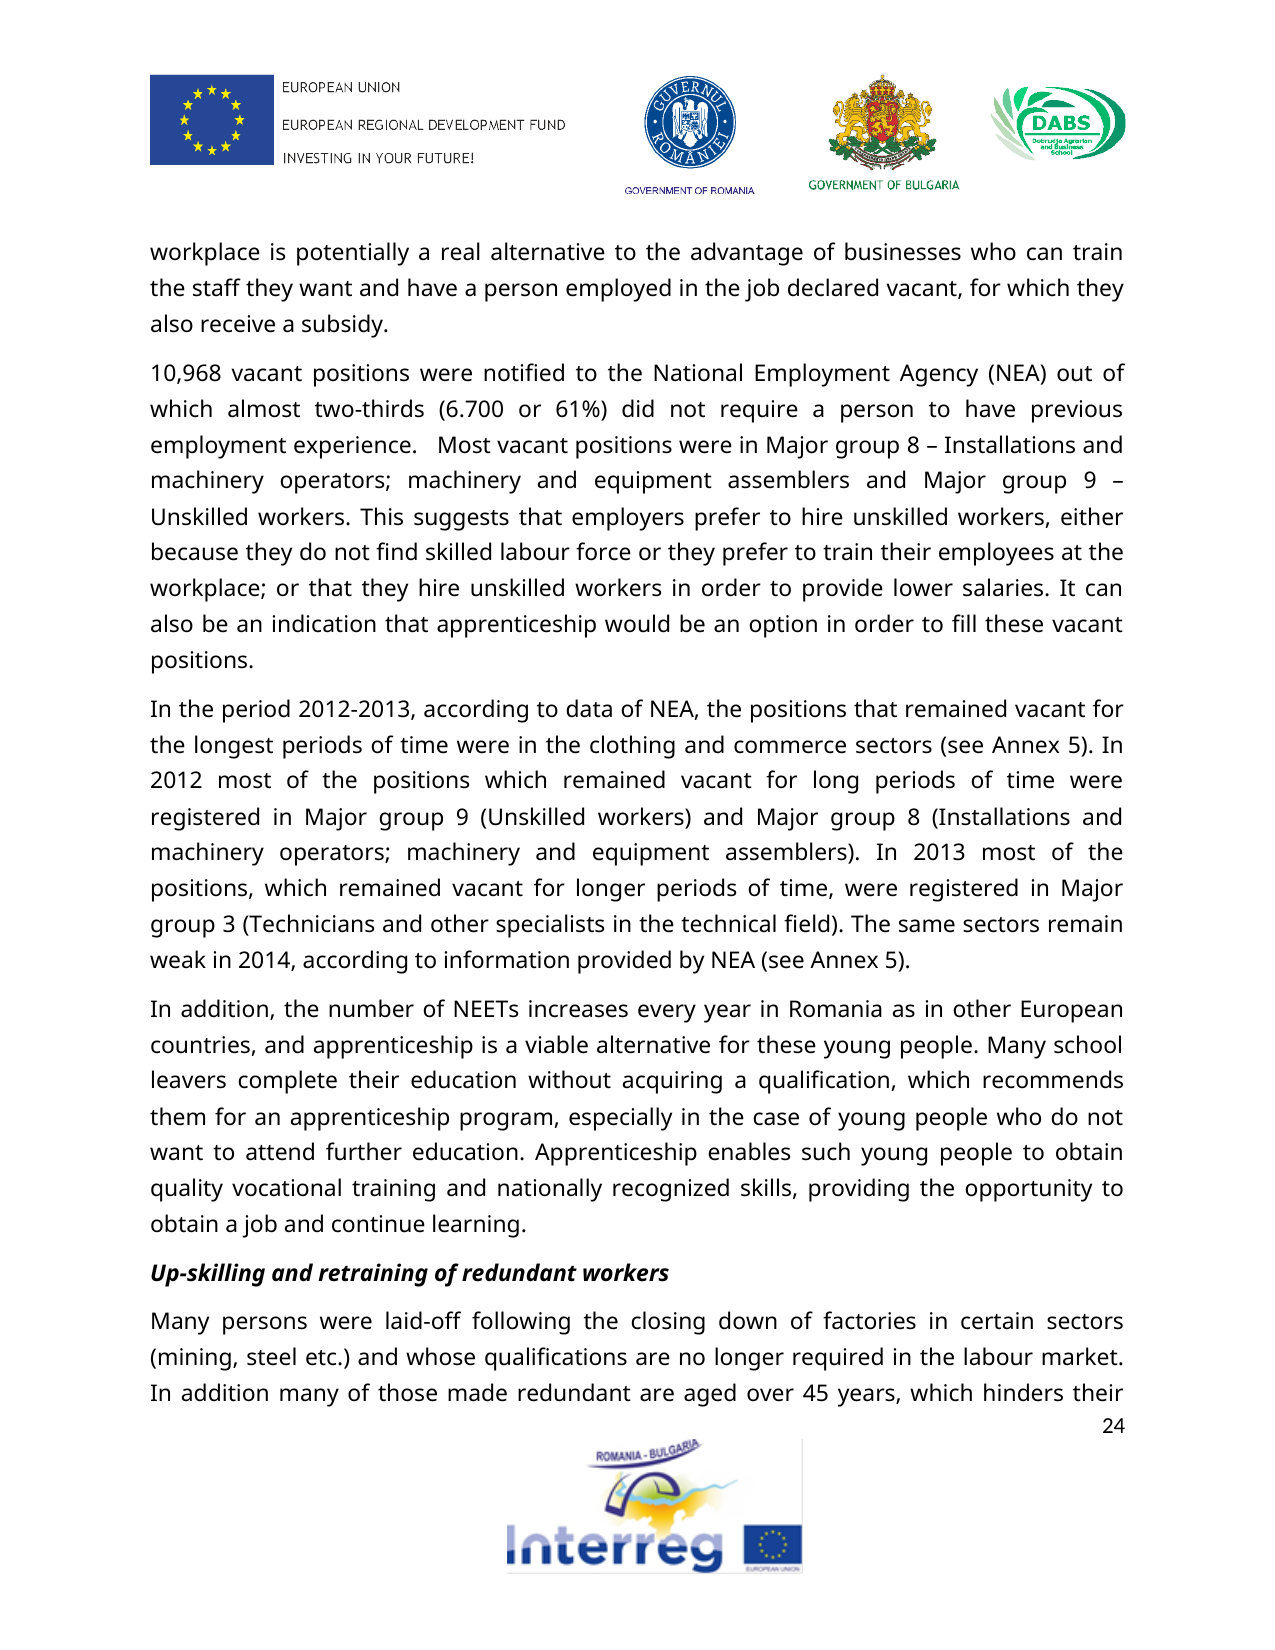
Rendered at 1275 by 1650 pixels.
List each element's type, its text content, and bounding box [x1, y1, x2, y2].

picture [507, 1439, 804, 1575]
text Up-skilling and retraining of redundant workers [150, 1257, 1125, 1288]
text In the period 2012-2013, according to data of NEA, the positions that remained vacant for the longest periods of time were in the clothing and commerce sectors (see Annex 5). In 2012 most of the positions which remained vacant for long periods of time were registered in Major group 9 (Unskilled workers) and Major group 8 (Installations and machinery operators; machinery and equipment assemblers). In 2013 most of the positions, which remained vacant for longer periods of time, were registered in Major group 3 (Technicians and other specialists in the technical field). The same sectors remain weak in 2014, according to information provided by NEA (see Annex 5). [150, 693, 1125, 975]
text 10,968 vacant positions were notified to the National Employment Agency (NEA) out of which almost two-thirds (6.700 or 61%) did not require a person to have previous employment experience. Most vacant positions were in Major group 8 – Installations and machinery operators; machinery and equipment assemblers and Major group 9 – Unskilled workers. This suggests that employers prefer to hire unskilled workers, either because they do not find skilled labour force or they prefer to train their employees at the workplace; or that they hire unskilled workers in order to provide lower salaries. It can also be an indication that apprenticeship would be an option in order to fill these vacant positions. [150, 357, 1125, 675]
text In addition, the number of NEETs increases every year in Romania as in other European countries, and apprenticeship is a viable alternative for these young people. Many school leavers complete their education without acquiring a qualification, which recommends them for an apprenticeship program, especially in the case of young people who do not want to attend further education. Apprenticeship enables such young people to obtain quality vocational training and nationally recognized skills, providing the opportunity to obtain a job and continue learning. [150, 993, 1125, 1239]
picture [150, 74, 1126, 194]
